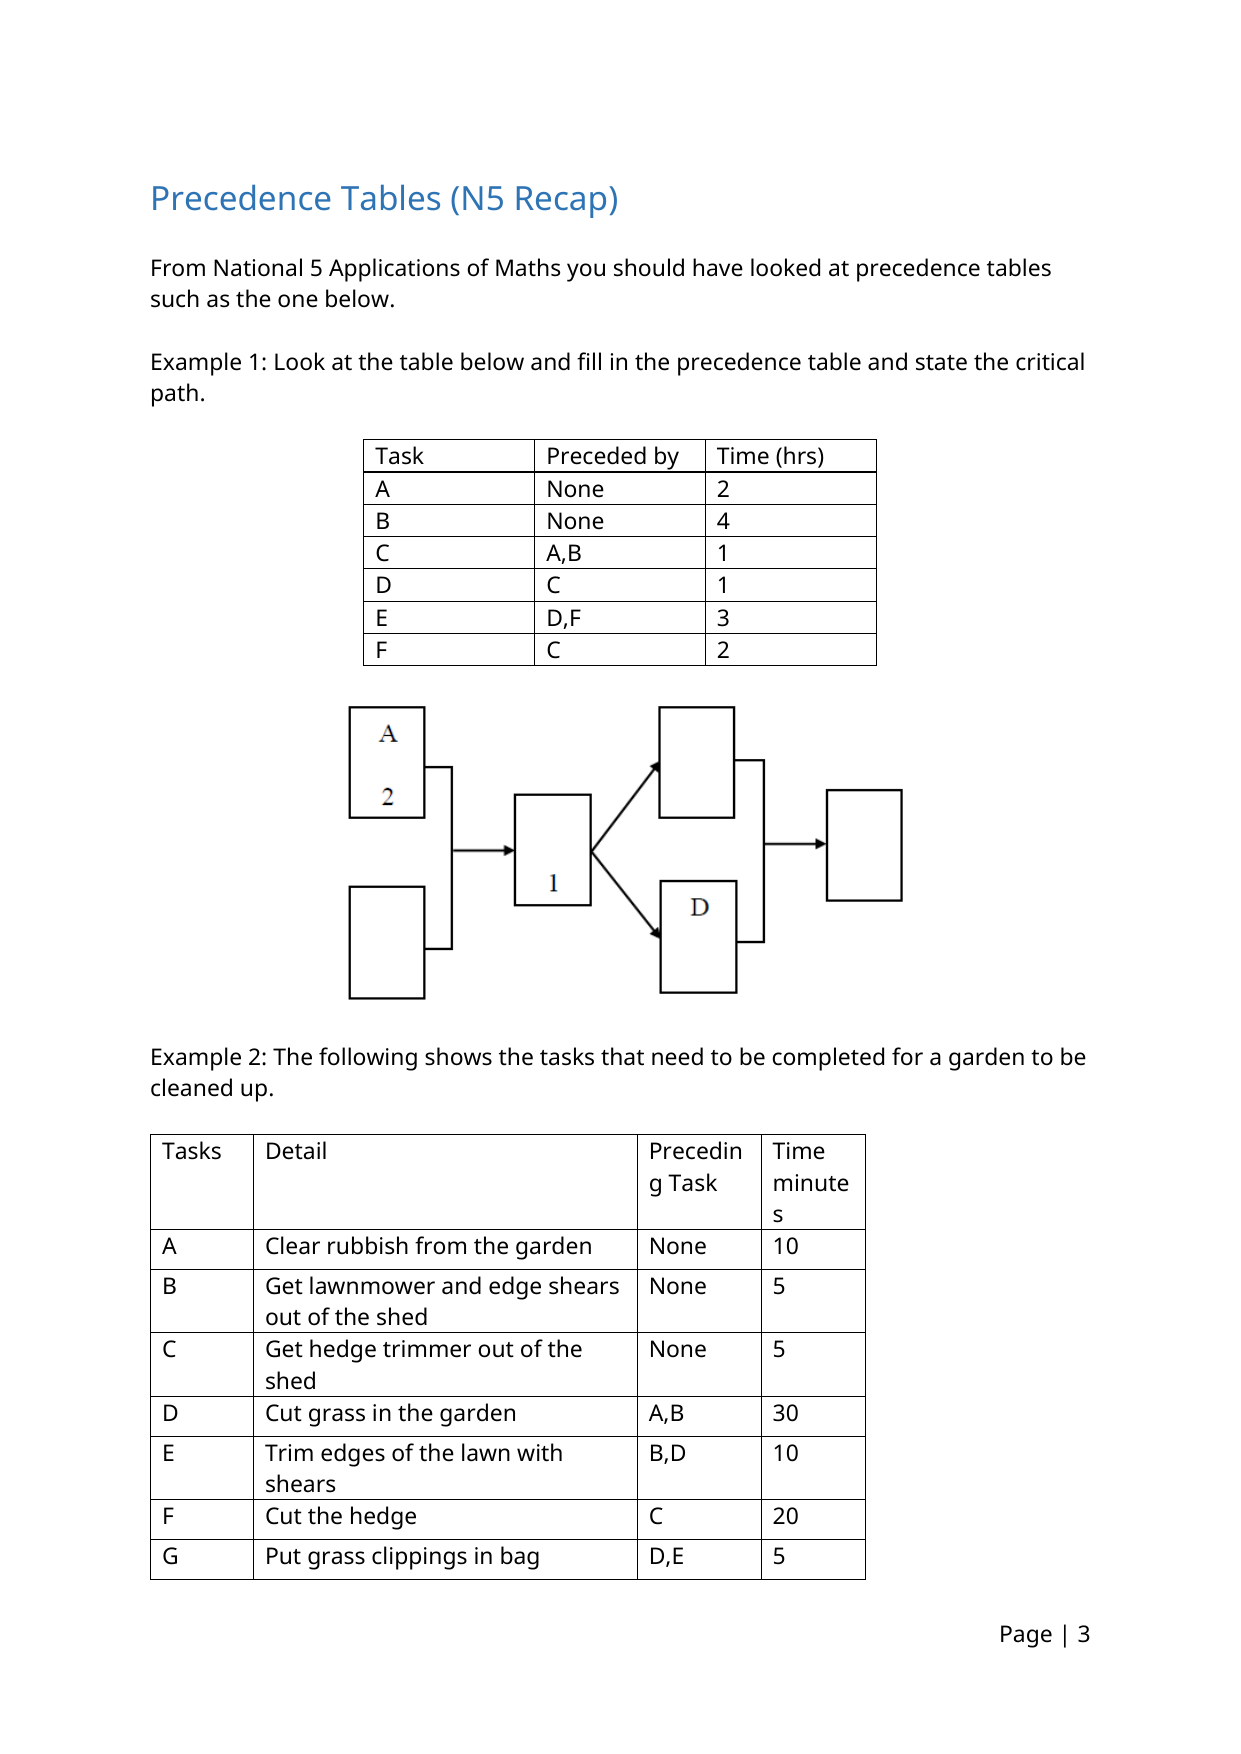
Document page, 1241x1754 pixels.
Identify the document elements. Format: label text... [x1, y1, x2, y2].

table_cell Cut grass in the garden [254, 1397, 637, 1436]
text Example 2: The following shows the tasks that need to be completed for a garden to be cleaned up. [150, 1041, 1090, 1103]
picture [320, 697, 920, 1010]
table_cell 5 [762, 1540, 865, 1578]
table_cell C [535, 569, 705, 601]
table_cell B,D [638, 1437, 761, 1499]
table_cell A [151, 1230, 253, 1269]
table_header Task [364, 440, 534, 471]
table_cell 2 [706, 634, 876, 665]
table_cell Trim edges of the lawn with shears [254, 1437, 637, 1499]
table_header Tasks [151, 1135, 253, 1229]
table_cell D [364, 569, 534, 601]
table_header Preceding Task [638, 1135, 761, 1229]
table_cell C [535, 634, 705, 665]
table_cell 2 [706, 473, 876, 504]
table_cell A,B [638, 1397, 761, 1436]
table_cell 20 [762, 1500, 865, 1539]
table_cell Get lawnmower and edge shears out of the shed [254, 1270, 637, 1332]
table_cell 1 [706, 537, 876, 568]
table_header Preceded by [535, 440, 705, 471]
table_cell C [364, 537, 534, 568]
table_cell F [151, 1500, 253, 1539]
table_cell Get hedge trimmer out of the shed [254, 1333, 637, 1396]
table_cell None [638, 1333, 761, 1396]
table_cell None [535, 473, 705, 504]
table_header Time minutes [762, 1135, 865, 1229]
table_cell G [151, 1540, 253, 1578]
table_cell 4 [706, 505, 876, 536]
table_cell None [535, 505, 705, 536]
table_cell A [364, 473, 534, 504]
table_cell 5 [762, 1333, 865, 1396]
table_cell Cut the hedge [254, 1500, 637, 1539]
table_cell A,B [535, 537, 705, 568]
table_cell Clear rubbish from the garden [254, 1230, 637, 1269]
table_cell 10 [762, 1437, 865, 1499]
table_cell E [364, 602, 534, 633]
table_cell B [364, 505, 534, 536]
table_cell C [151, 1333, 253, 1396]
table_header Detail [254, 1135, 637, 1229]
subtitle Precedence Tables (N5 Recap) [150, 175, 1090, 220]
table_cell 10 [762, 1230, 865, 1269]
table_cell 3 [706, 602, 876, 633]
table_header Time (hrs) [706, 440, 876, 471]
table_cell C [638, 1500, 761, 1539]
table_cell D,E [638, 1540, 761, 1578]
table_cell E [151, 1437, 253, 1499]
table_cell D [151, 1397, 253, 1436]
table_cell Put grass clippings in bag [254, 1540, 637, 1578]
table_cell None [638, 1230, 761, 1269]
table_cell None [638, 1270, 761, 1332]
table_cell 30 [762, 1397, 865, 1436]
table_cell D,F [535, 602, 705, 633]
table_cell 1 [706, 569, 876, 601]
table_cell 5 [762, 1270, 865, 1332]
text Example 1: Look at the table below and fill in the precedence table and state the critical path. [150, 345, 1090, 408]
table_cell B [151, 1270, 253, 1332]
table_cell F [364, 634, 534, 665]
text From National 5 Applications of Maths you should have looked at precedence tables such as the one below. [150, 252, 1090, 314]
